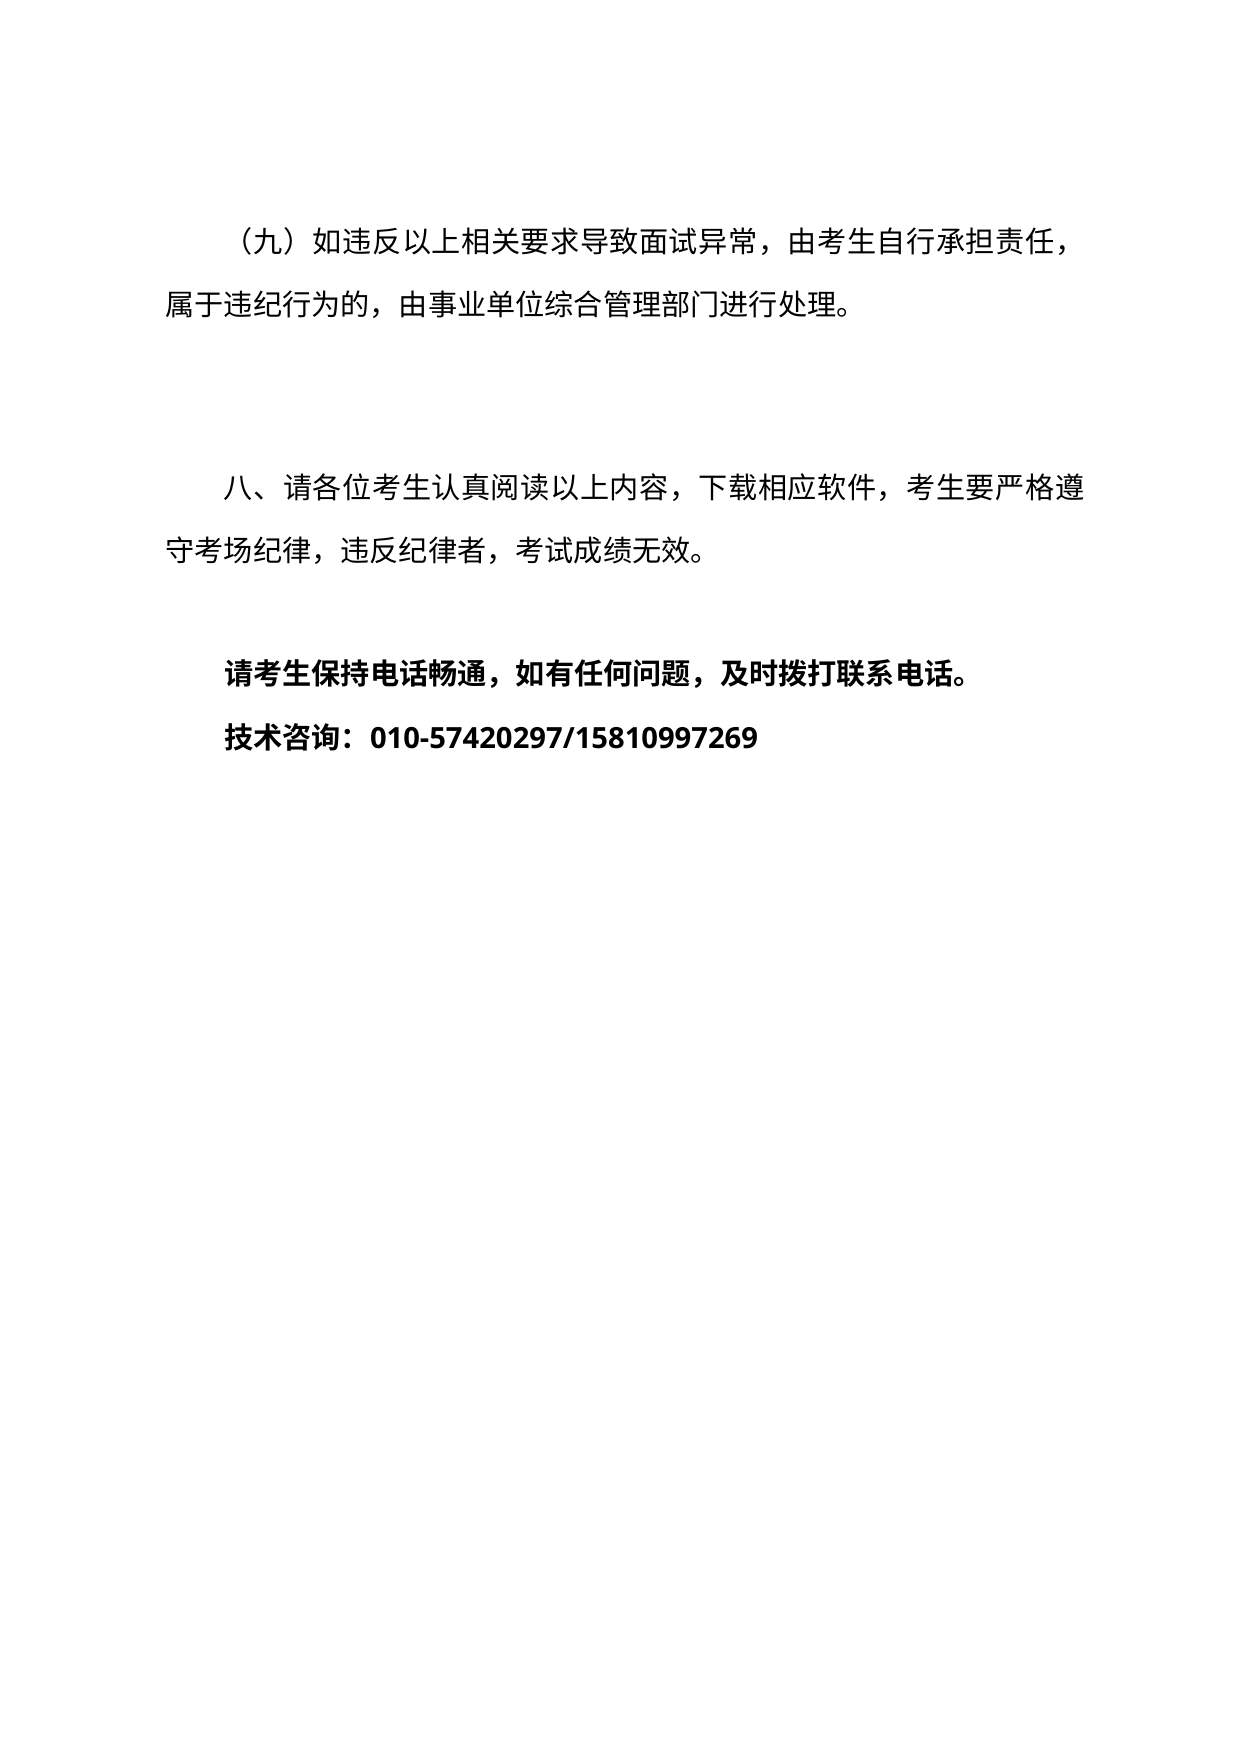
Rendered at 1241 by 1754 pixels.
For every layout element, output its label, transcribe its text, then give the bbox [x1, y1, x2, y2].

text 请考生保持电话畅通，如有任何问题，及时拨打联系电话。 [165, 651, 1087, 693]
text 技术咨询：010-57420297/15810997269 [165, 714, 1087, 757]
text 八、请各位考生认真阅读以上内容，下载相应软件，考生要严格遵守考场纪律，违反纪律者，考试成绩无效。 [165, 464, 1087, 570]
text （九）如违反以上相关要求导致面试异常，由考生自行承担责任，属于违纪行为的，由事业单位综合管理部门进行处理。 [165, 218, 1087, 324]
